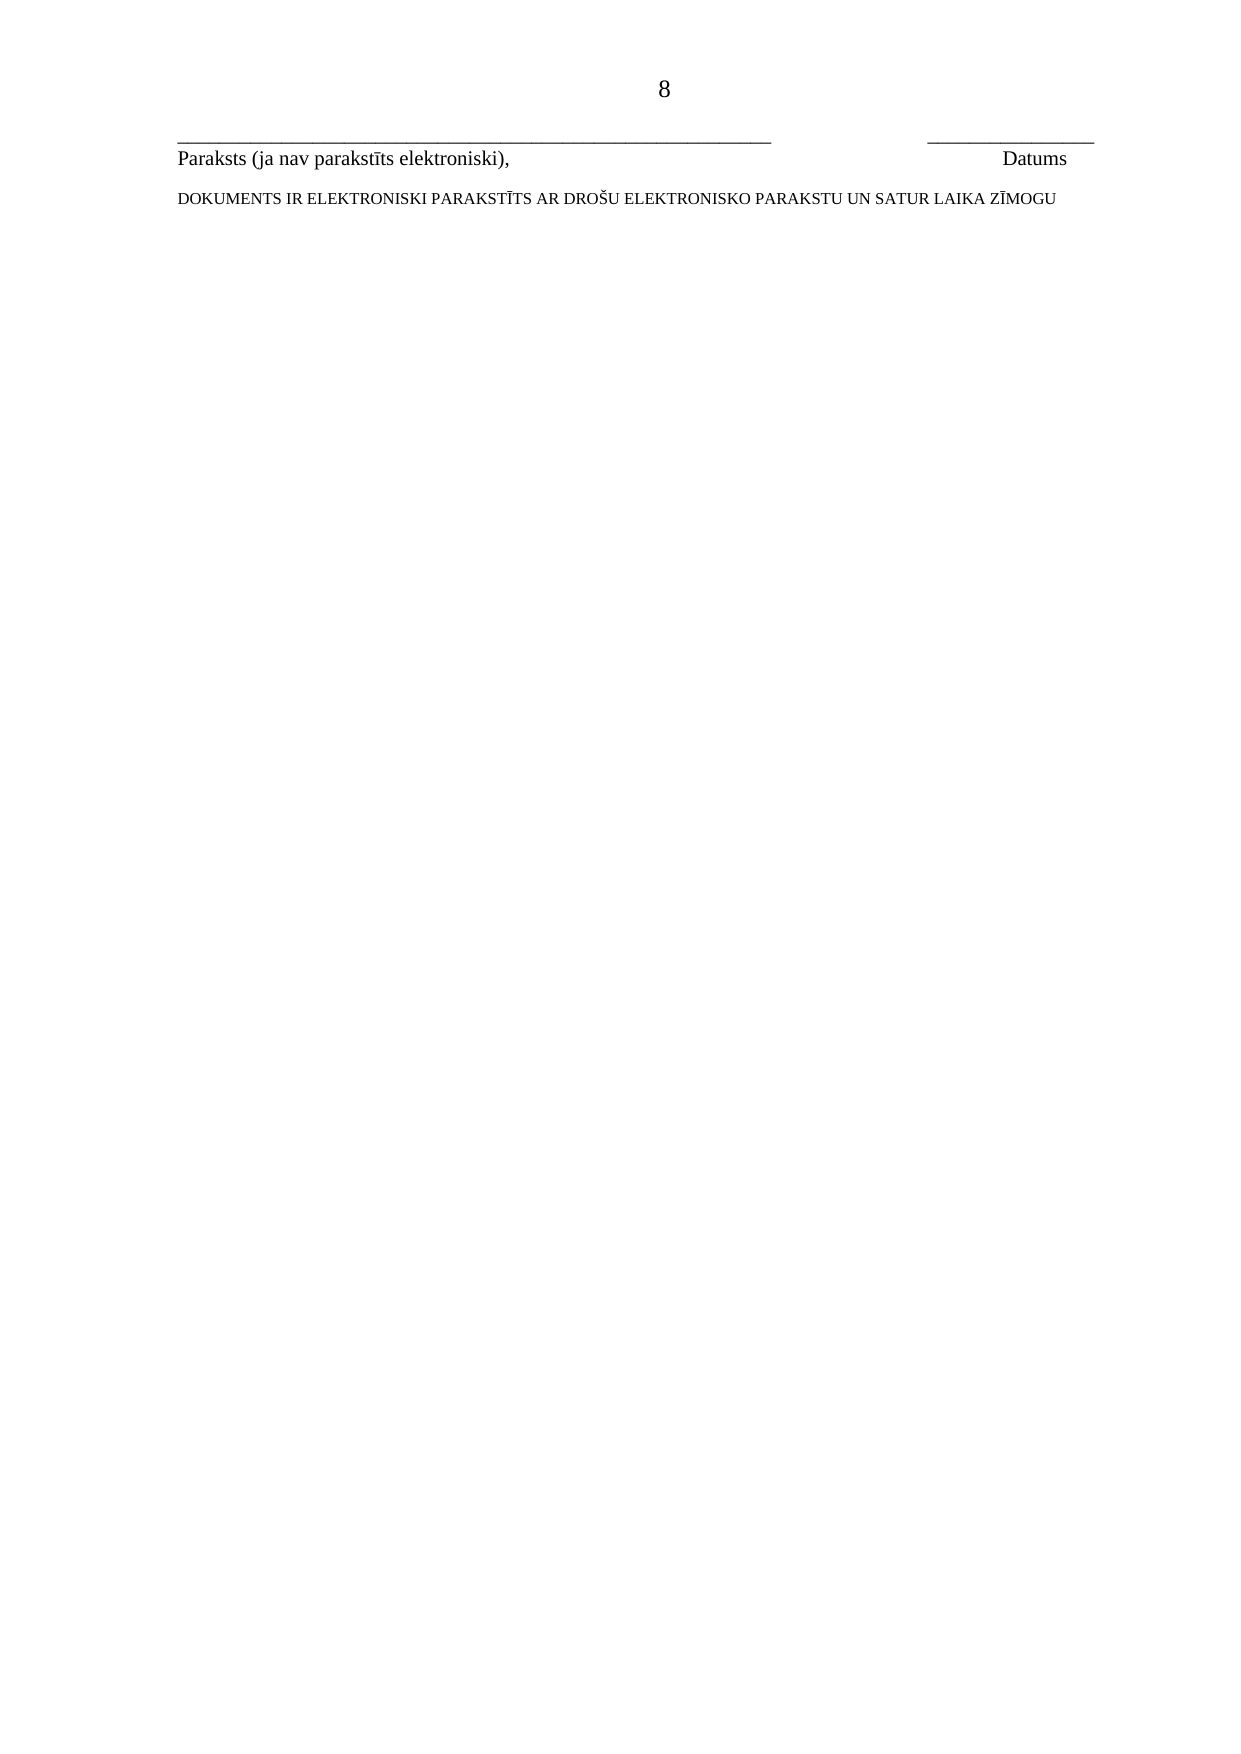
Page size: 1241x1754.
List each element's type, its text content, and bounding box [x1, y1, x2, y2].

text _________________________________________________________ ________________ [177, 122, 1152, 146]
text Paraksts (ja nav parakstīts elektroniski), Datums [177, 146, 1152, 170]
text DOKUMENTS IR ELEKTRONISKI PARAKSTĪTS AR DROŠU ELEKTRONISKO PARAKSTU UN SATUR LAIKA ZĪMOGU [177, 189, 1152, 208]
